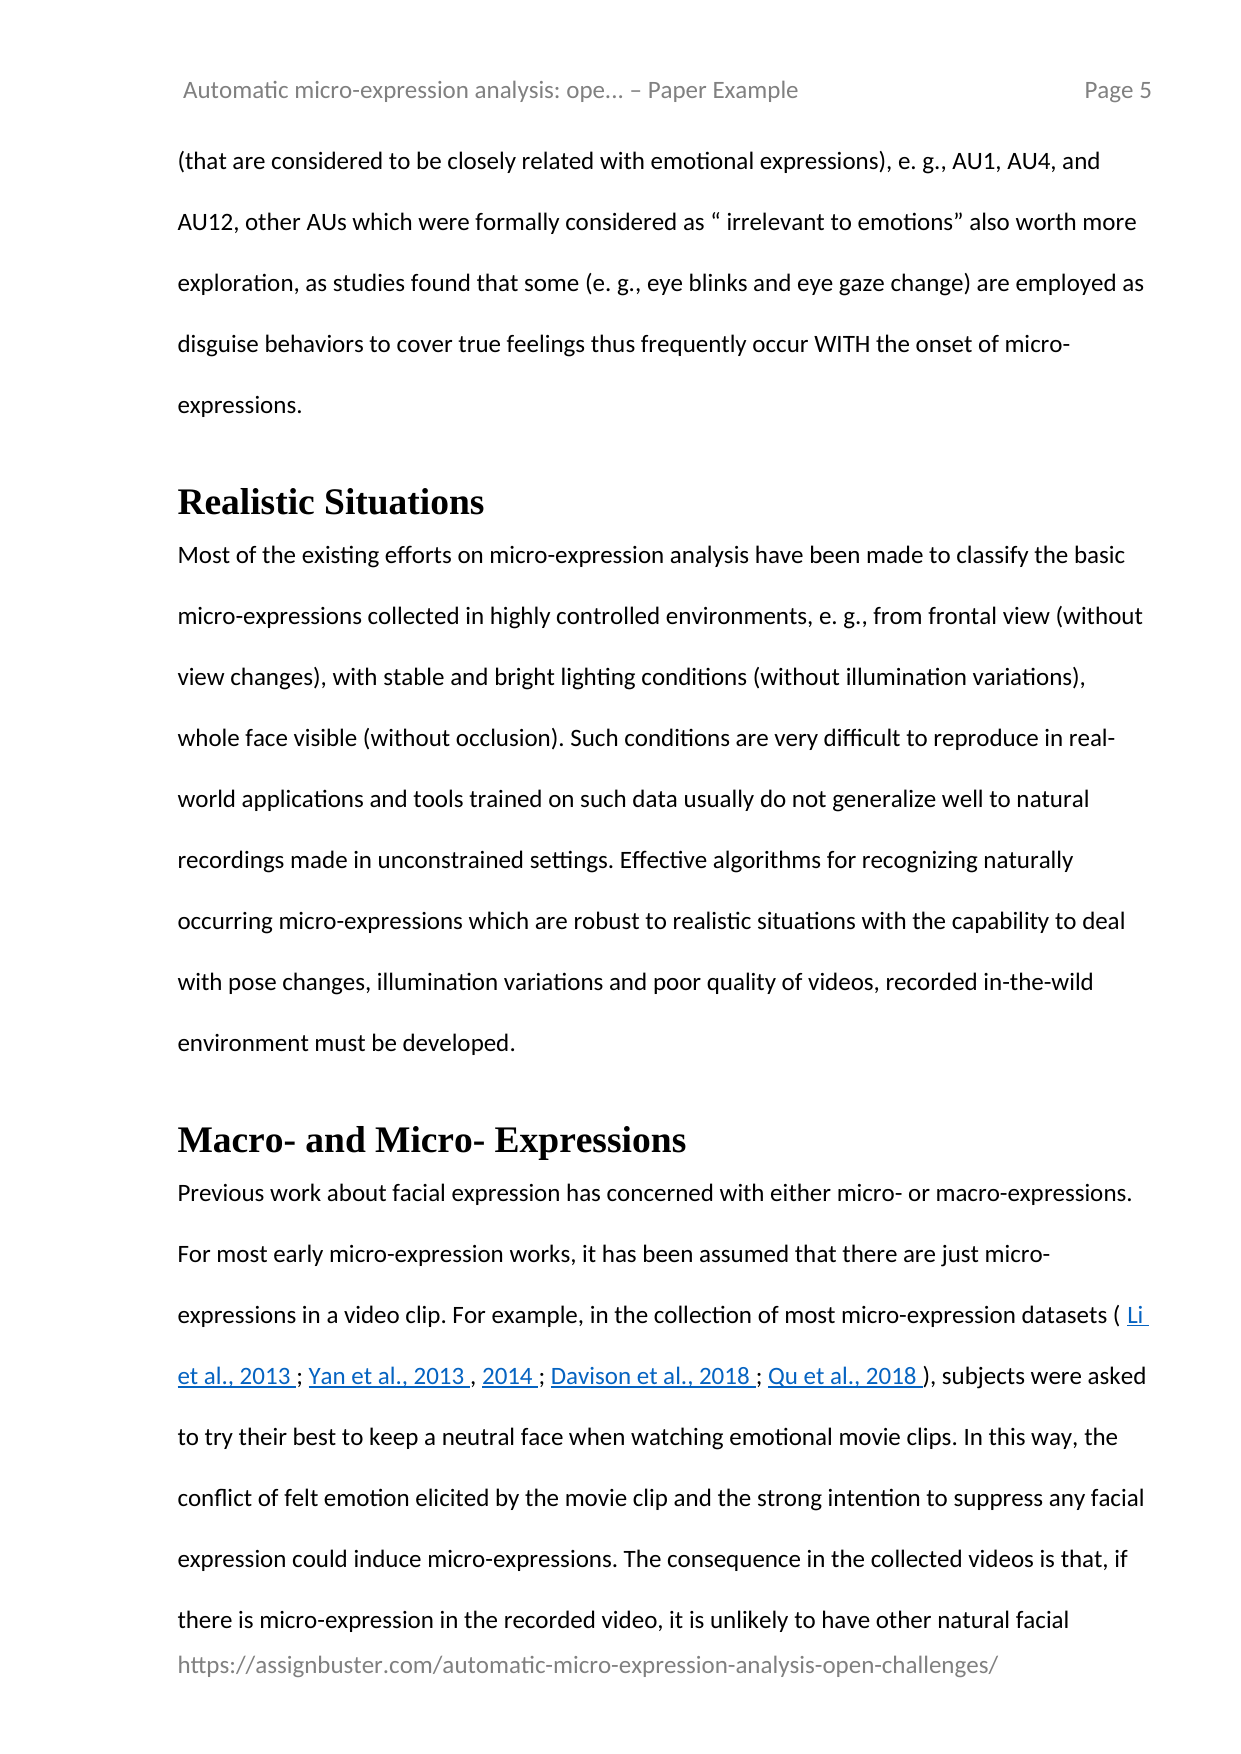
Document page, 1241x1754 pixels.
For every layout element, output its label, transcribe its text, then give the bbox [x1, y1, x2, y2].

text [177, 145, 1152, 420]
text Most of the existing efforts on micro-expression analysis have been made to classify the basic micro-expressions collected in highly controlled environments, e. g., from frontal view (without view changes), with stable and bright lighting conditions (without illumination variations), whole face visible (without occlusion). Such conditions are very difficult to reproduce in real-world applications and tools trained on such data usually do not generalize well to natural recordings made in unconstrained settings. Effective algorithms for recognizing naturally occurring micro-expressions which are robust to realistic situations with the capability to deal with pose changes, illumination variations and poor quality of videos, recorded in-the-wild environment must be developed. [177, 539, 1152, 1058]
subtitle Macro- and Micro- Expressions [177, 1118, 1152, 1161]
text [177, 1177, 1152, 1634]
subtitle Realistic Situations [177, 480, 1152, 523]
